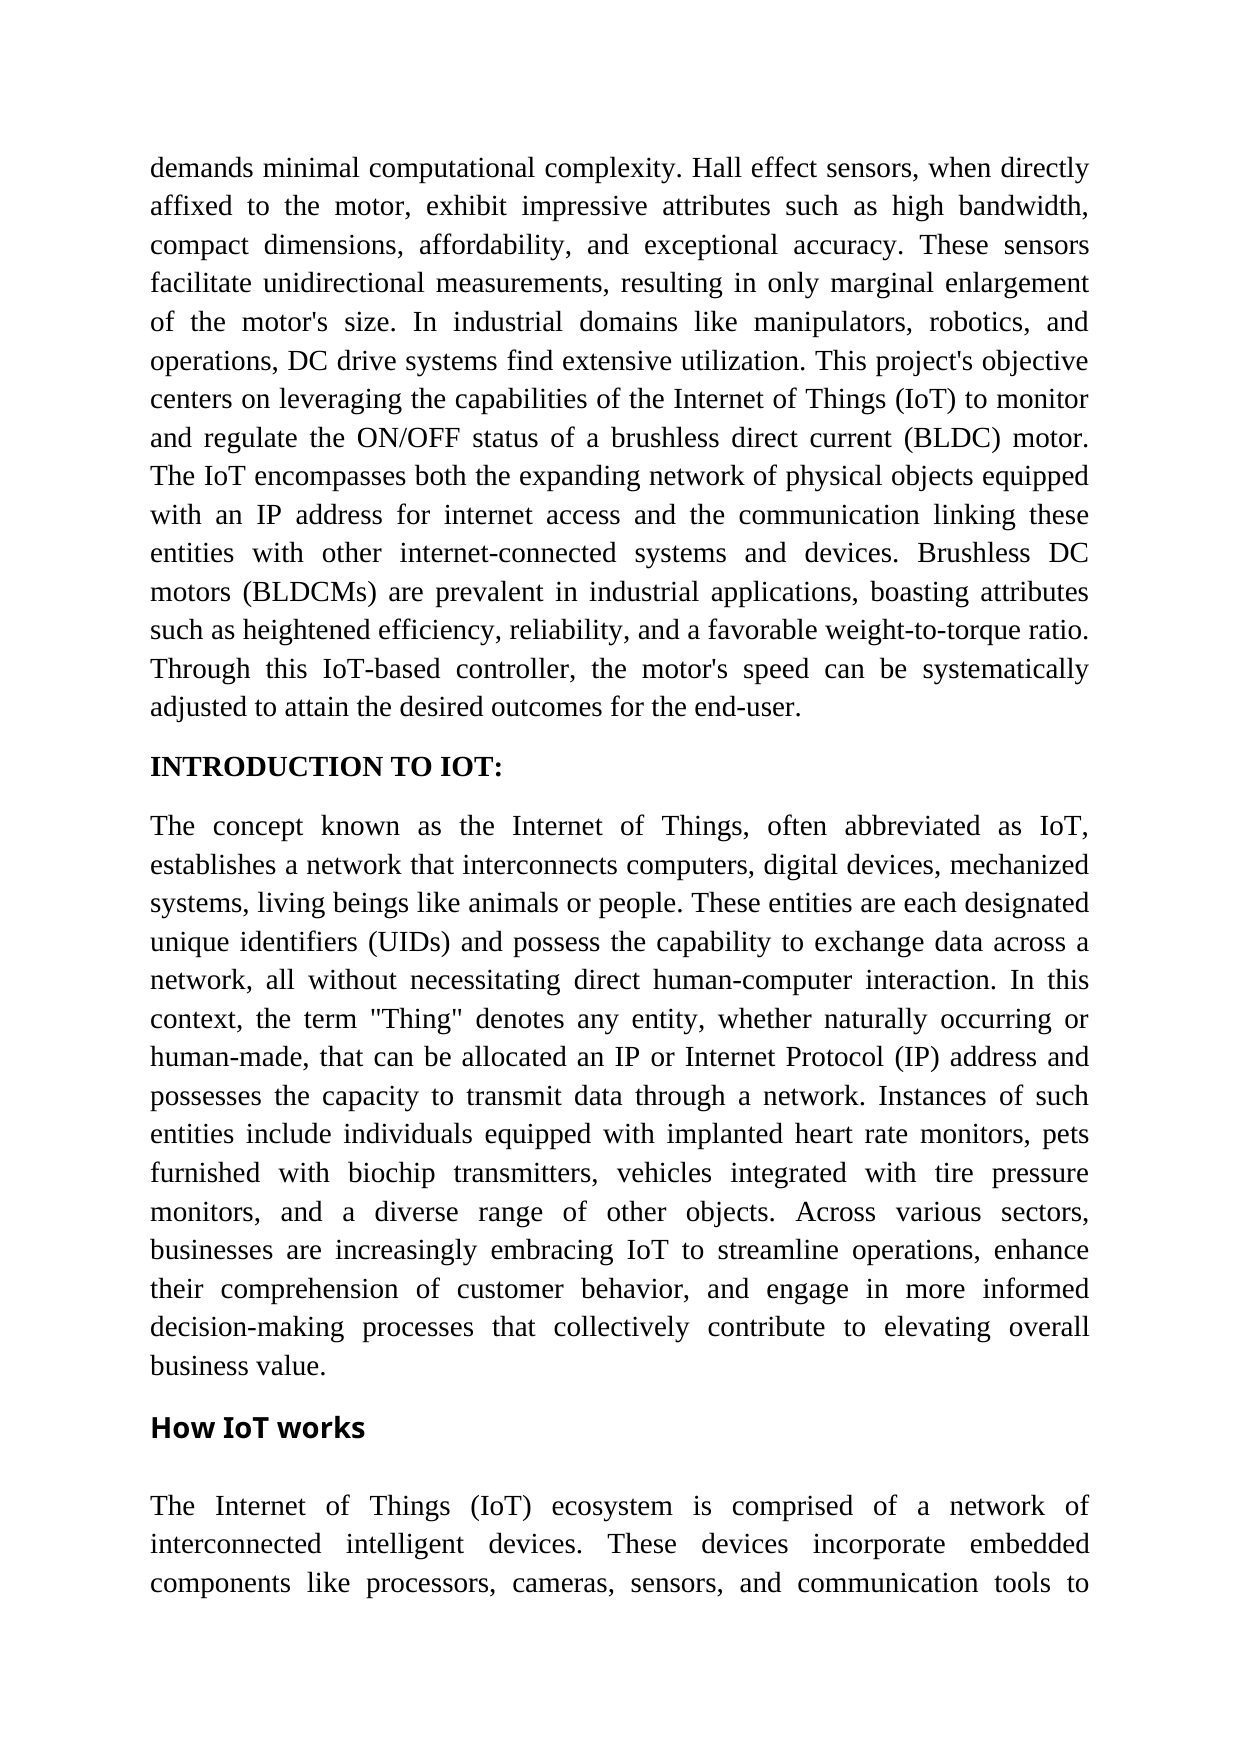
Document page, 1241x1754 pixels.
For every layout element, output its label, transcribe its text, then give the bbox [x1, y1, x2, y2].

text The concept known as the Internet of Things, often abbreviated as IoT, establishes a network that interconnects computers, digital devices, mechanized systems, living beings like animals or people. These entities are each designated unique identifiers (UIDs) and possess the capability to exchange data across a network, all without necessitating direct human-computer interaction. In this context, the term "Thing" denotes any entity, whether naturally occurring or human-made, that can be allocated an IP or Internet Protocol (IP) address and possesses the capacity to transmit data through a network. Instances of such entities include individuals equipped with implanted heart rate monitors, pets furnished with biochip transmitters, vehicles integrated with tire pressure monitors, and a diverse range of other objects. Across various sectors, businesses are increasingly embracing IoT to streamline operations, enhance their comprehension of customer behavior, and engage in more informed decision-making processes that collectively contribute to elevating overall business value. [150, 808, 1090, 1381]
text How IoT works [150, 1407, 1090, 1447]
text INTRODUCTION TO IOT: [150, 749, 1090, 782]
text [150, 150, 1090, 723]
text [150, 1488, 1090, 1598]
